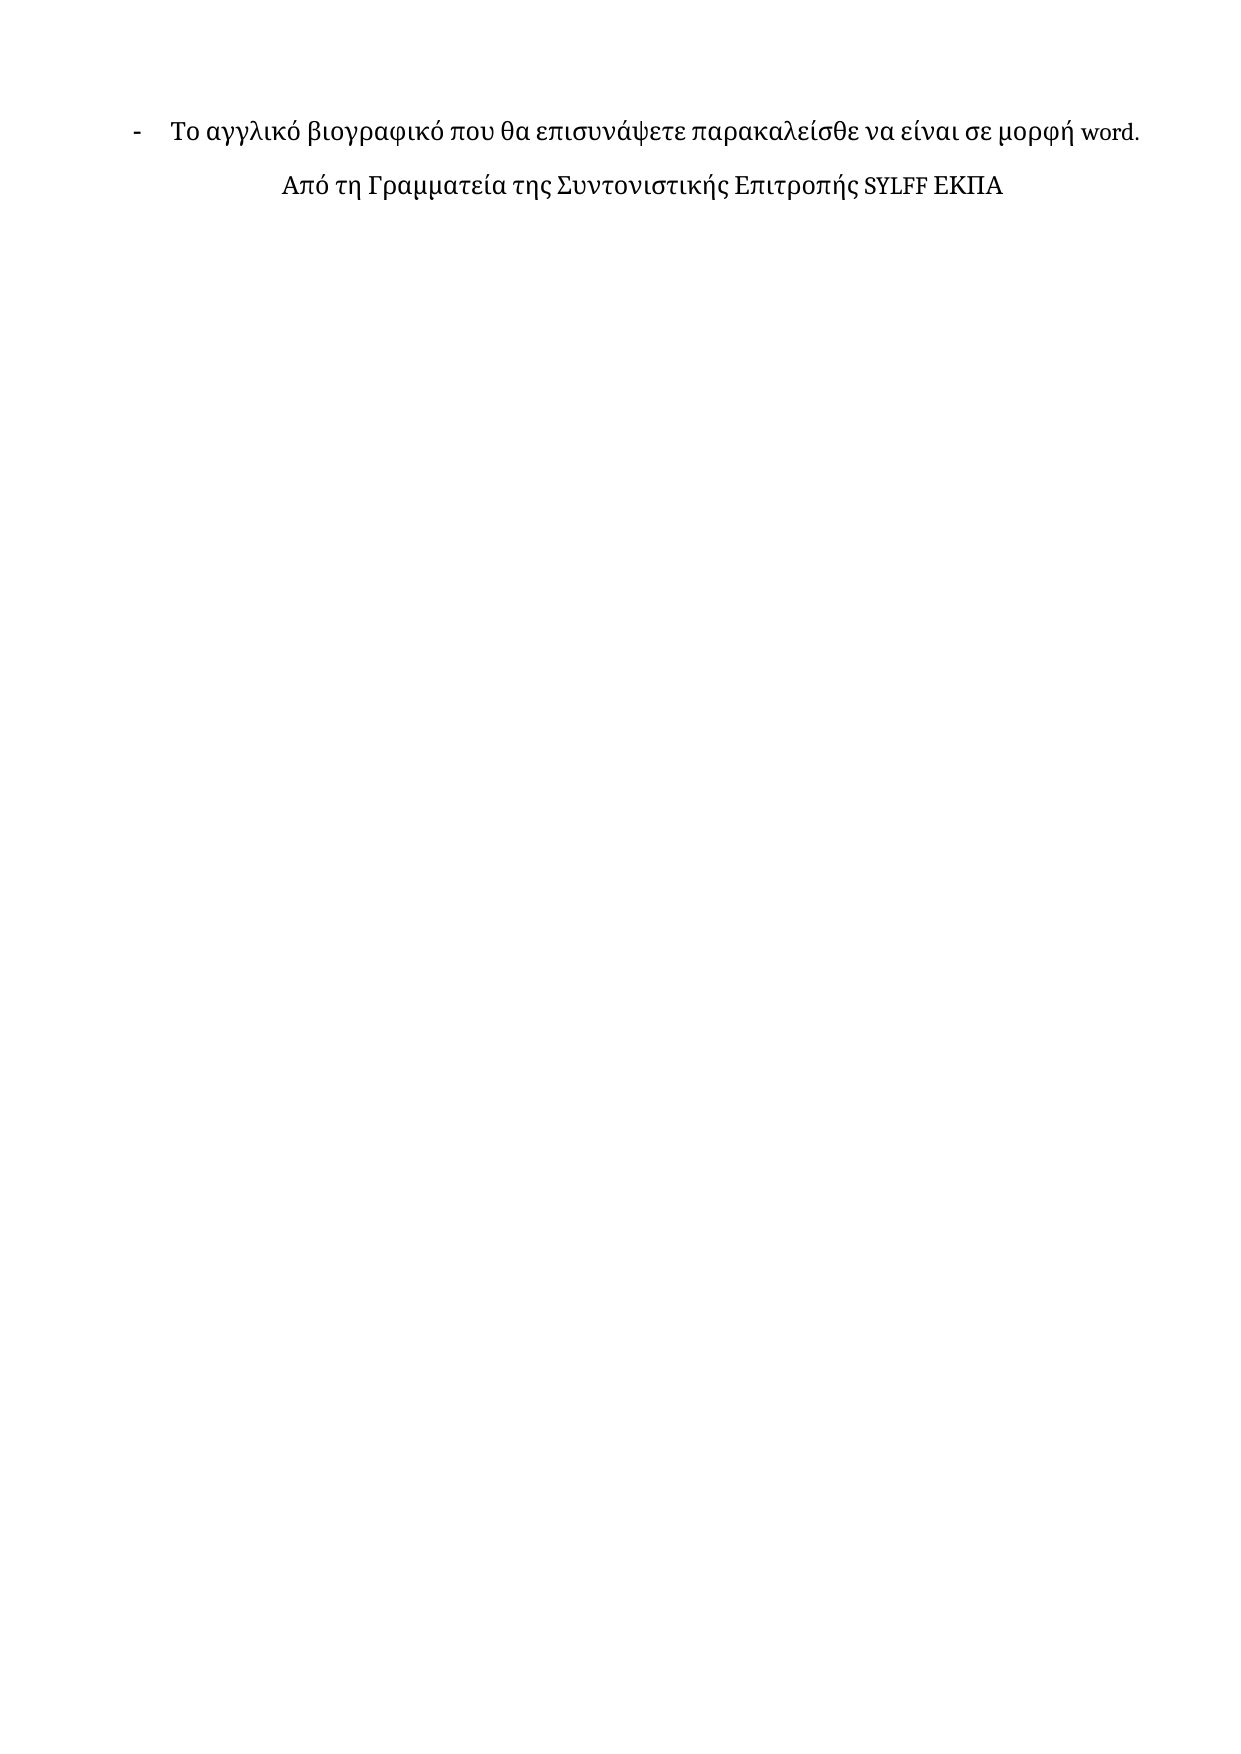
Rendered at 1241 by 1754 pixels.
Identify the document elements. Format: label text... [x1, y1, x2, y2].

list Το αγγλικό βιογραφικό που θα επισυνάψετε παρακαλείσθε να είναι σε μορφή word. [133, 118, 1152, 147]
text Από τη Γραμματεία της Συντονιστικής Επιτροπής SYLFF ΕΚΠΑ [133, 172, 1152, 201]
